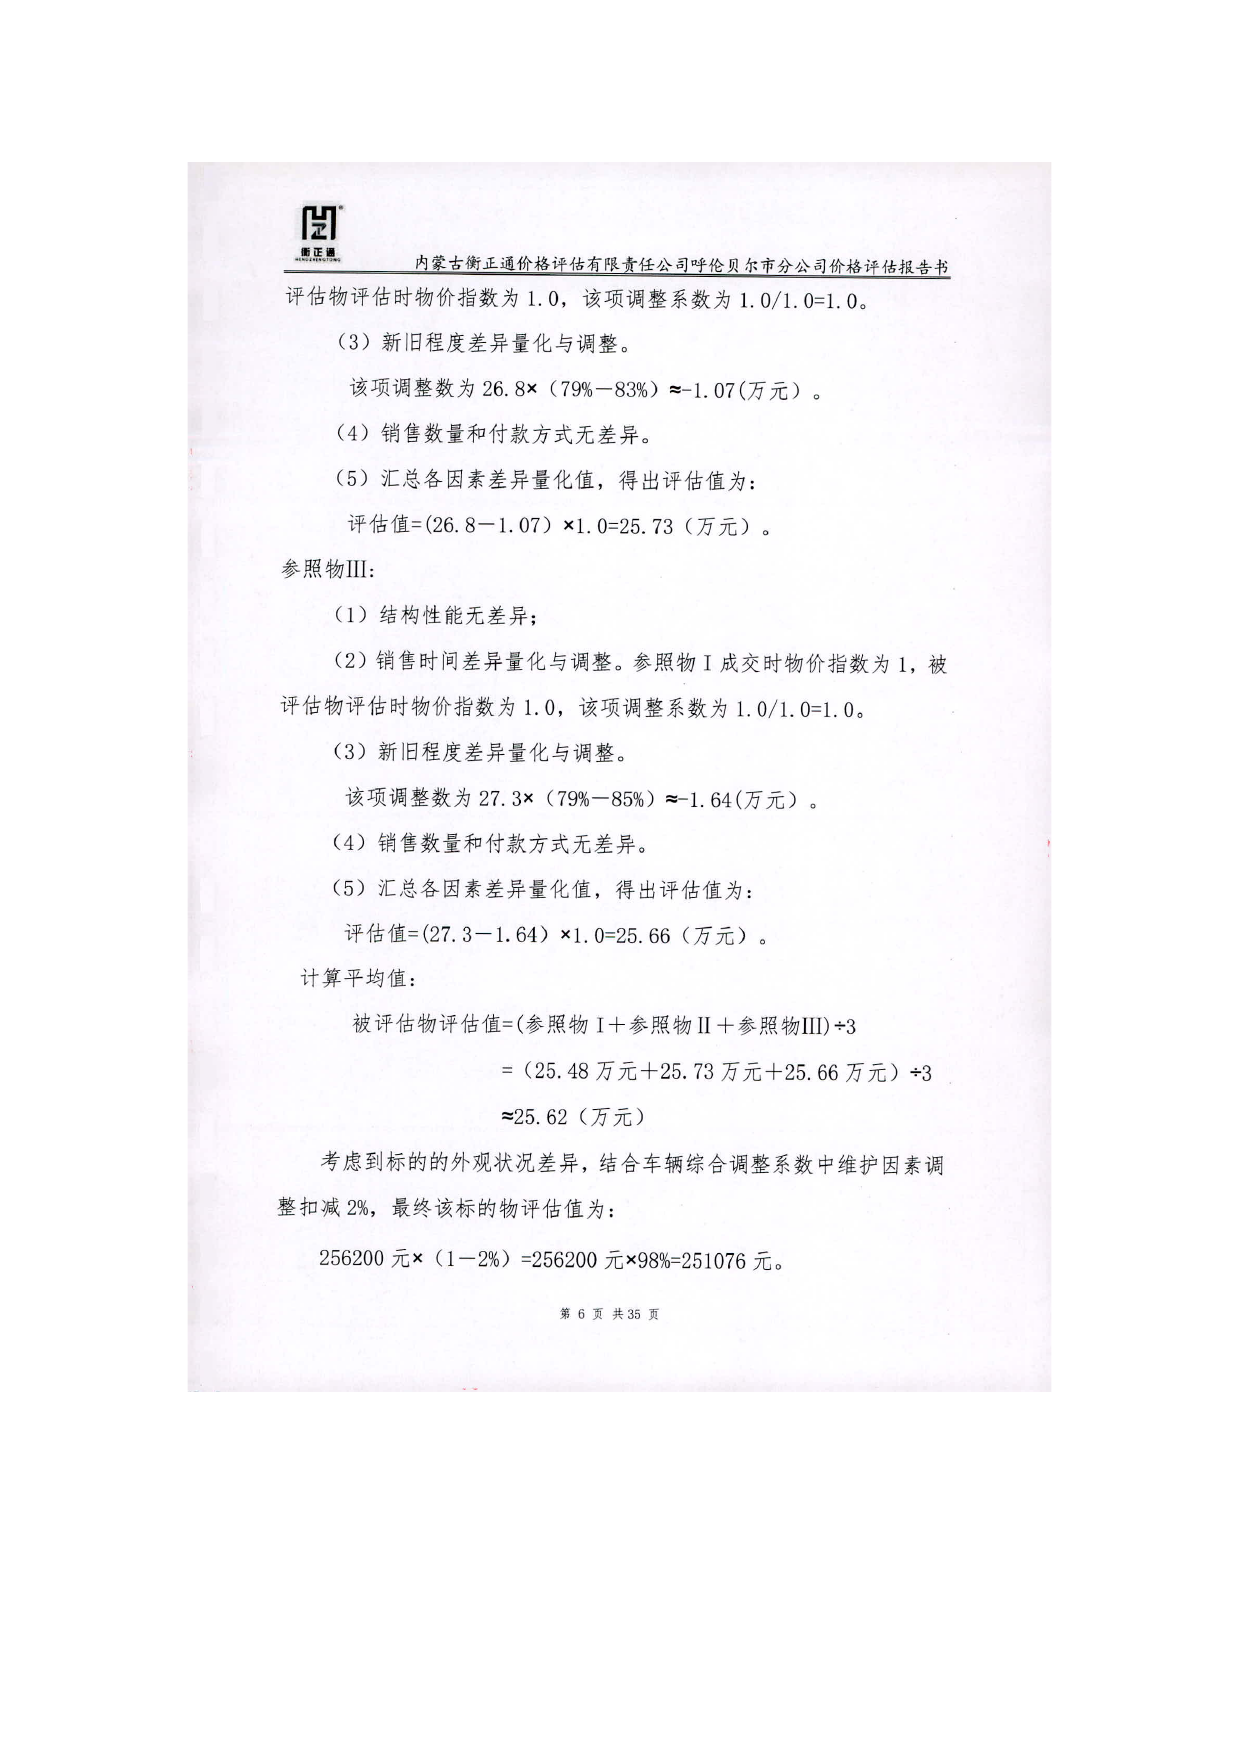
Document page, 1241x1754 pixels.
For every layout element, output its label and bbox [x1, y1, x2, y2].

picture [187, 162, 1052, 1392]
